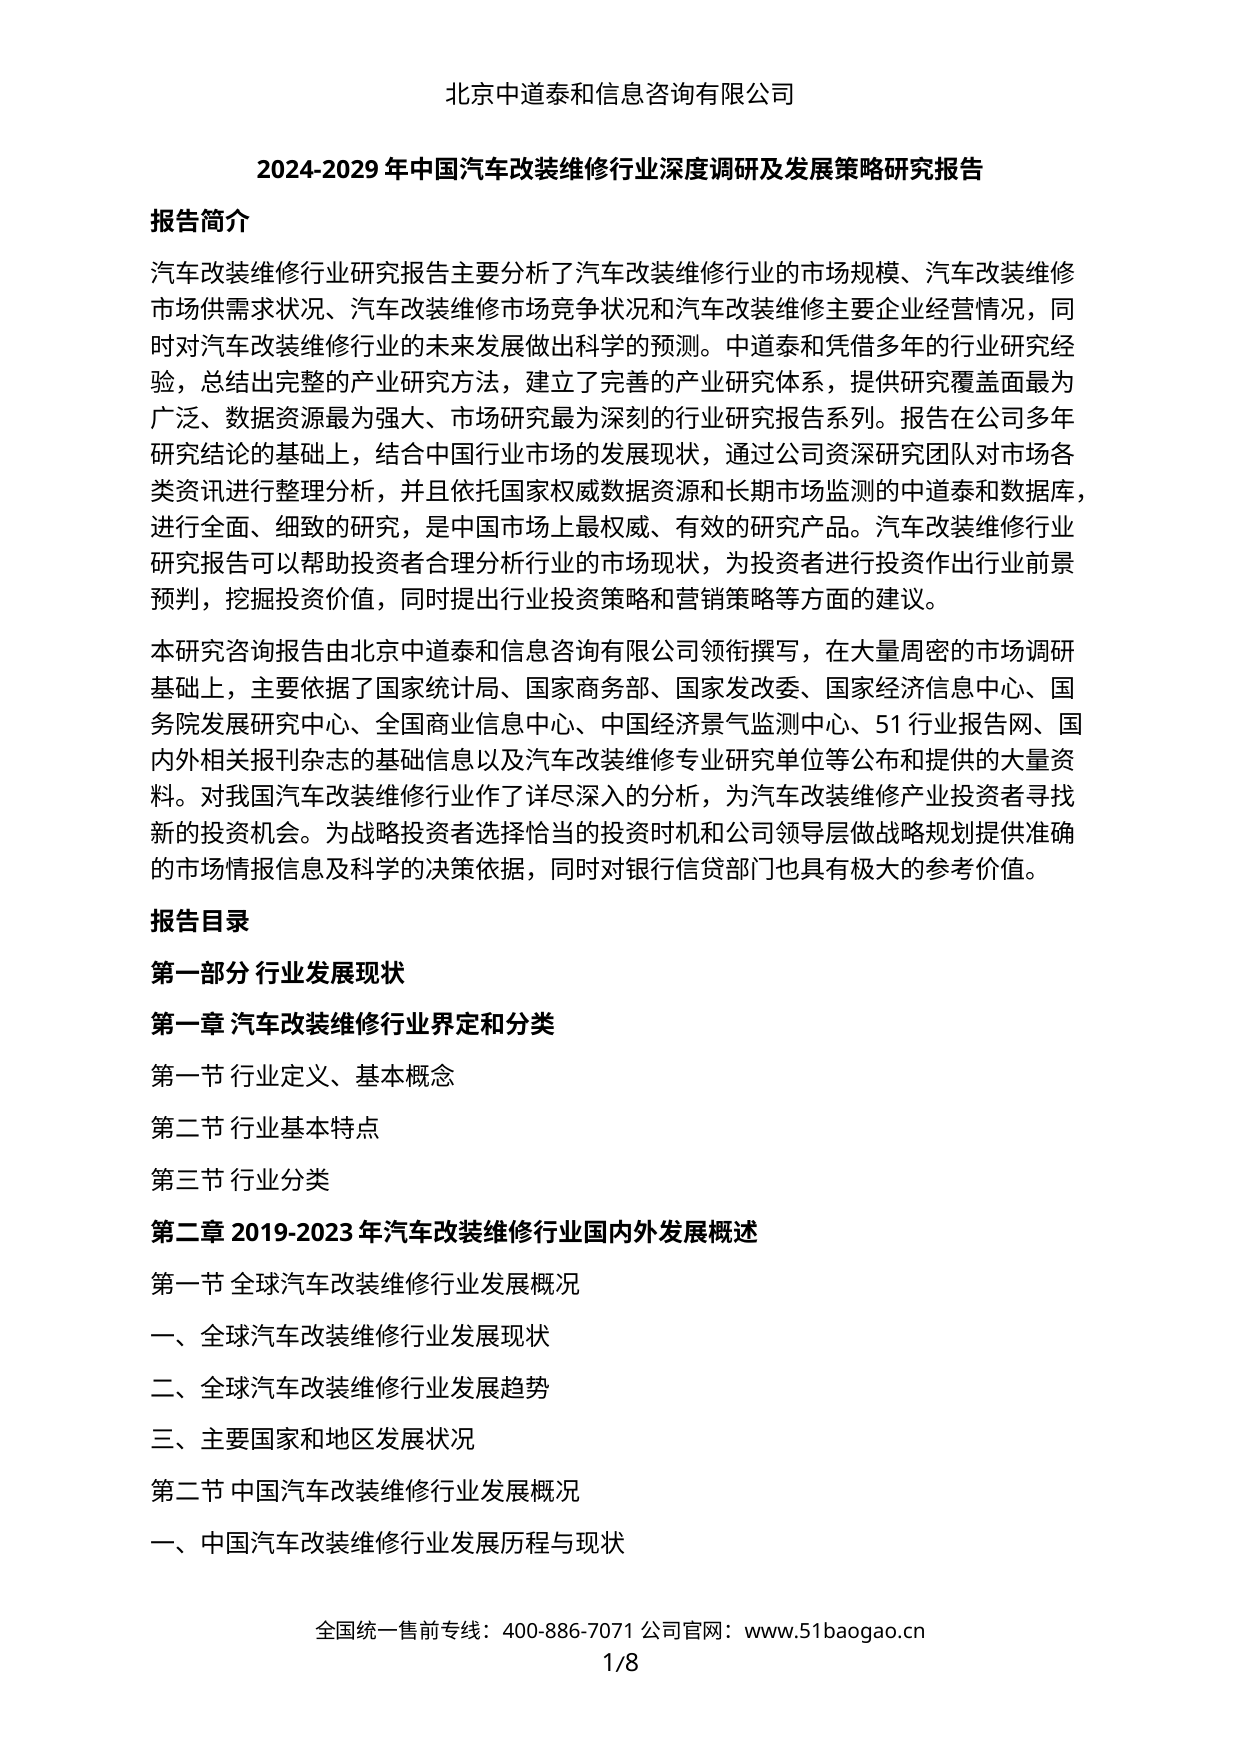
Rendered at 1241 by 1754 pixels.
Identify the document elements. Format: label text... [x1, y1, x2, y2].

text 第二章 2019-2023年汽车改装维修行业国内外发展概述 [150, 1212, 1090, 1249]
text 第一节 全球汽车改装维修行业发展概况 [150, 1264, 1090, 1301]
text 第二节 行业基本特点 [150, 1109, 1090, 1145]
text 2024-2029年中国汽车改装维修行业深度调研及发展策略研究报告 [150, 150, 1090, 186]
text 二、全球汽车改装维修行业发展趋势 [150, 1368, 1090, 1404]
text 第二节 中国汽车改装维修行业发展概况 [150, 1472, 1090, 1508]
text 报告简介 [150, 202, 1090, 238]
text 一、全球汽车改装维修行业发展现状 [150, 1316, 1090, 1352]
text 三、主要国家和地区发展状况 [150, 1420, 1090, 1456]
text 第三节 行业分类 [150, 1161, 1090, 1197]
text 第一部分 行业发展现状 [150, 953, 1090, 989]
text 第一章 汽车改装维修行业界定和分类 [150, 1005, 1090, 1041]
text 第一节 行业定义、基本概念 [150, 1057, 1090, 1093]
text 本研究咨询报告由北京中道泰和信息咨询有限公司领衔撰写，在大量周密的市场调研基础上，主要依据了国家统计局、国家商务部、国家发改委、国家经济信息中心、国务院发展研究中心、全国商业信息中心、中国经济景气监测中心、51行业报告网、国内外相关报刊杂志的基础信息以及汽车改装维修专业研究单位等公布和提供的大量资料。对我国汽车改装维修行业作了详尽深入的分析，为汽车改装维修产业投资者寻找新的投资机会。为战略投资者选择恰当的投资时机和公司领导层做战略规划提供准确的市场情报信息及科学的决策依据，同时对银行信贷部门也具有极大的参考价值。 [150, 632, 1090, 886]
text 一、中国汽车改装维修行业发展历程与现状 [150, 1524, 1090, 1560]
text 报告目录 [150, 901, 1090, 937]
text 汽车改装维修行业研究报告主要分析了汽车改装维修行业的市场规模、汽车改装维修市场供需求状况、汽车改装维修市场竞争状况和汽车改装维修主要企业经营情况，同时对汽车改装维修行业的未来发展做出科学的预测。中道泰和凭借多年的行业研究经验，总结出完整的产业研究方法，建立了完善的产业研究体系，提供研究覆盖面最为广泛、数据资源最为强大、市场研究最为深刻的行业研究报告系列。报告在公司多年研究结论的基础上，结合中国行业市场的发展现状，通过公司资深研究团队对市场各类资讯进行整理分析，并且依托国家权威数据资源和长期市场监测的中道泰和数据库，进行全面、细致的研究，是中国市场上最权威、有效的研究产品。汽车改装维修行业研究报告可以帮助投资者合理分析行业的市场现状，为投资者进行投资作出行业前景预判，挖掘投资价值，同时提出行业投资策略和营销策略等方面的建议。 [150, 254, 1090, 616]
